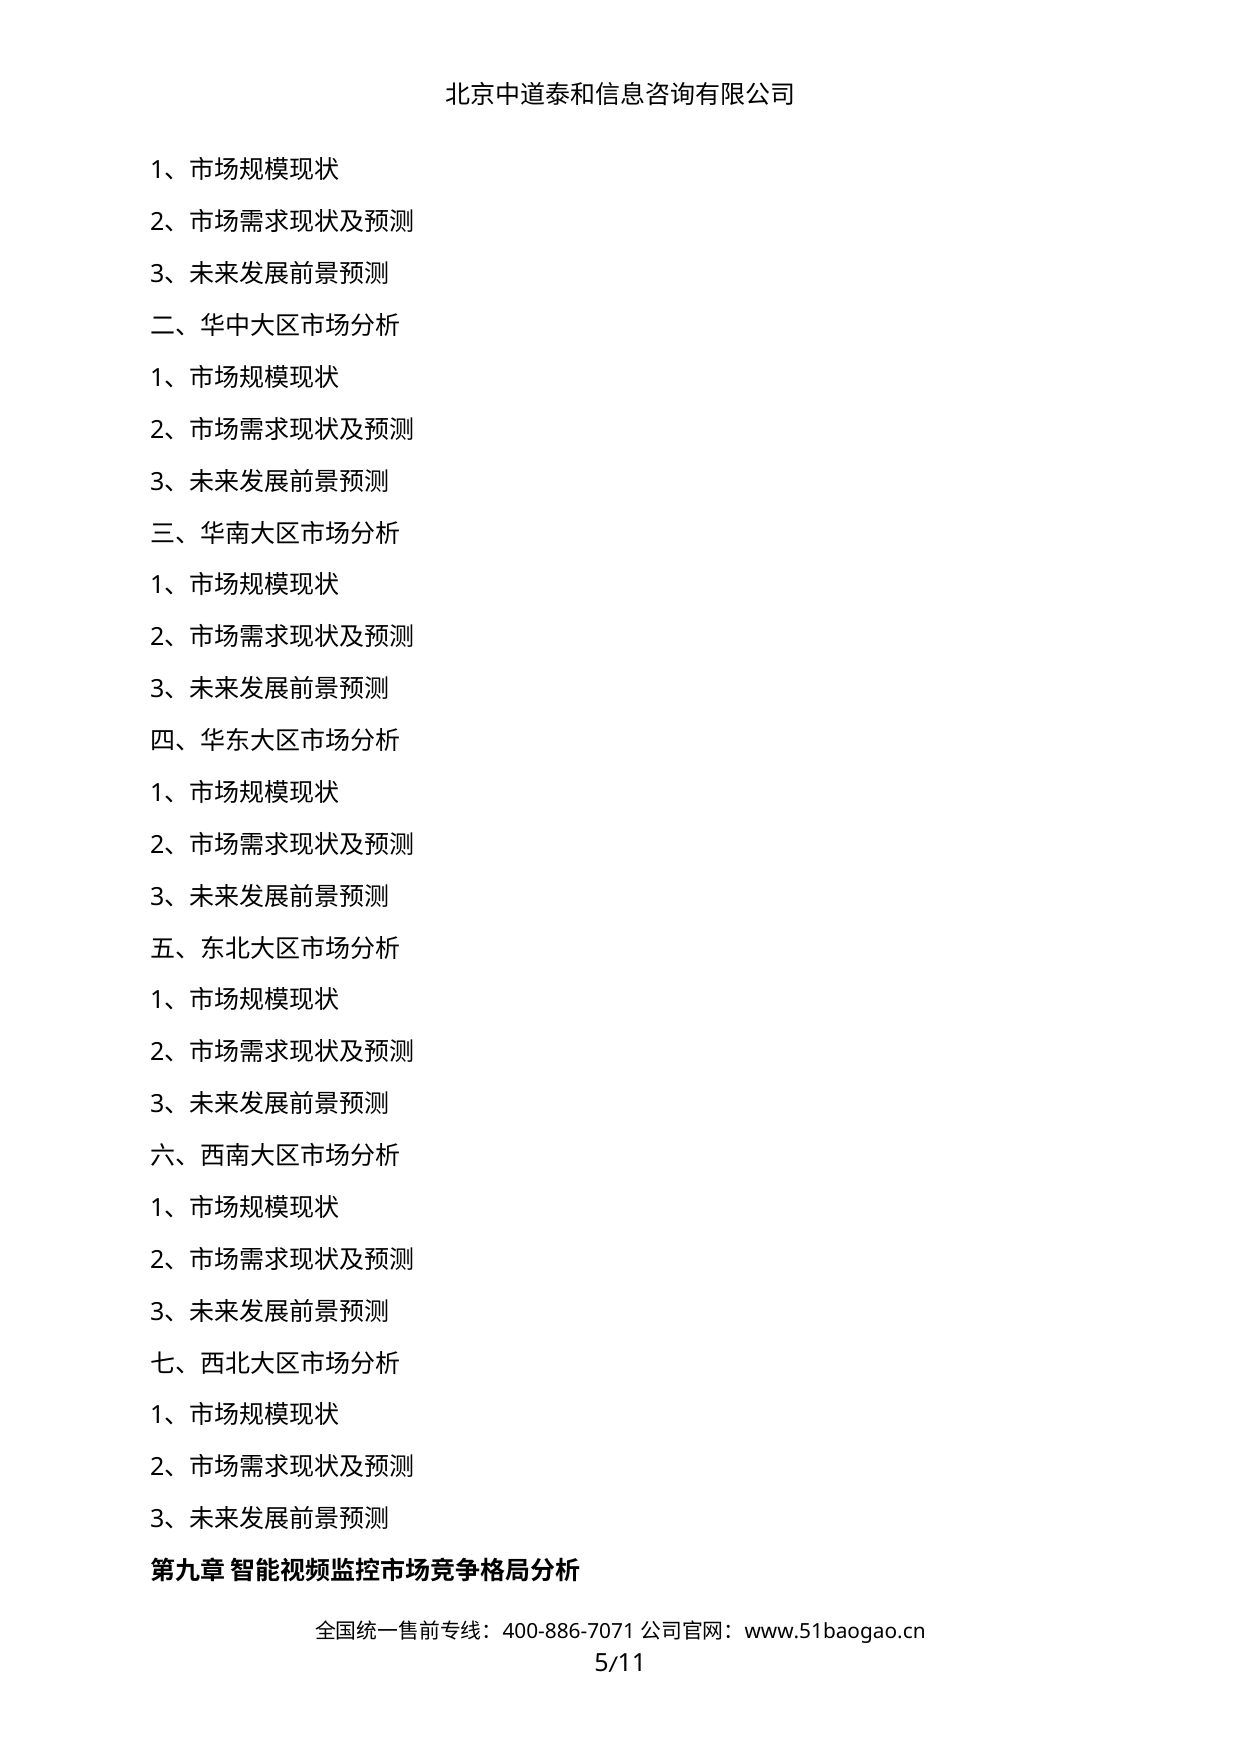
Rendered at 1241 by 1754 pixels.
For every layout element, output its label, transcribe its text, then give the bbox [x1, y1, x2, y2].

text 1、市场规模现状 [150, 1395, 1090, 1431]
text 1、市场规模现状 [150, 980, 1090, 1016]
text 2、市场需求现状及预测 [150, 1239, 1090, 1276]
text 2、市场需求现状及预测 [150, 824, 1090, 861]
text 五、东北大区市场分析 [150, 928, 1090, 964]
text 3、未来发展前景预测 [150, 669, 1090, 705]
text 2、市场需求现状及预测 [150, 202, 1090, 238]
text 四、华东大区市场分析 [150, 721, 1090, 757]
text 1、市场规模现状 [150, 565, 1090, 601]
text 3、未来发展前景预测 [150, 254, 1090, 290]
text 2、市场需求现状及预测 [150, 617, 1090, 653]
text 二、华中大区市场分析 [150, 306, 1090, 342]
text 1、市场规模现状 [150, 357, 1090, 394]
text 3、未来发展前景预测 [150, 1499, 1090, 1535]
text 2、市场需求现状及预测 [150, 409, 1090, 446]
text 2、市场需求现状及预测 [150, 1032, 1090, 1068]
text 3、未来发展前景预测 [150, 876, 1090, 912]
text 1、市场规模现状 [150, 1187, 1090, 1224]
text 三、华南大区市场分析 [150, 513, 1090, 549]
text 3、未来发展前景预测 [150, 1291, 1090, 1327]
text 七、西北大区市场分析 [150, 1343, 1090, 1379]
text 1、市场规模现状 [150, 150, 1090, 186]
text 1、市场规模现状 [150, 772, 1090, 809]
text 第九章 智能视频监控市场竞争格局分析 [150, 1551, 1090, 1587]
text 3、未来发展前景预测 [150, 1084, 1090, 1120]
text 3、未来发展前景预测 [150, 461, 1090, 497]
text 2、市场需求现状及预测 [150, 1447, 1090, 1483]
text 六、西南大区市场分析 [150, 1136, 1090, 1172]
